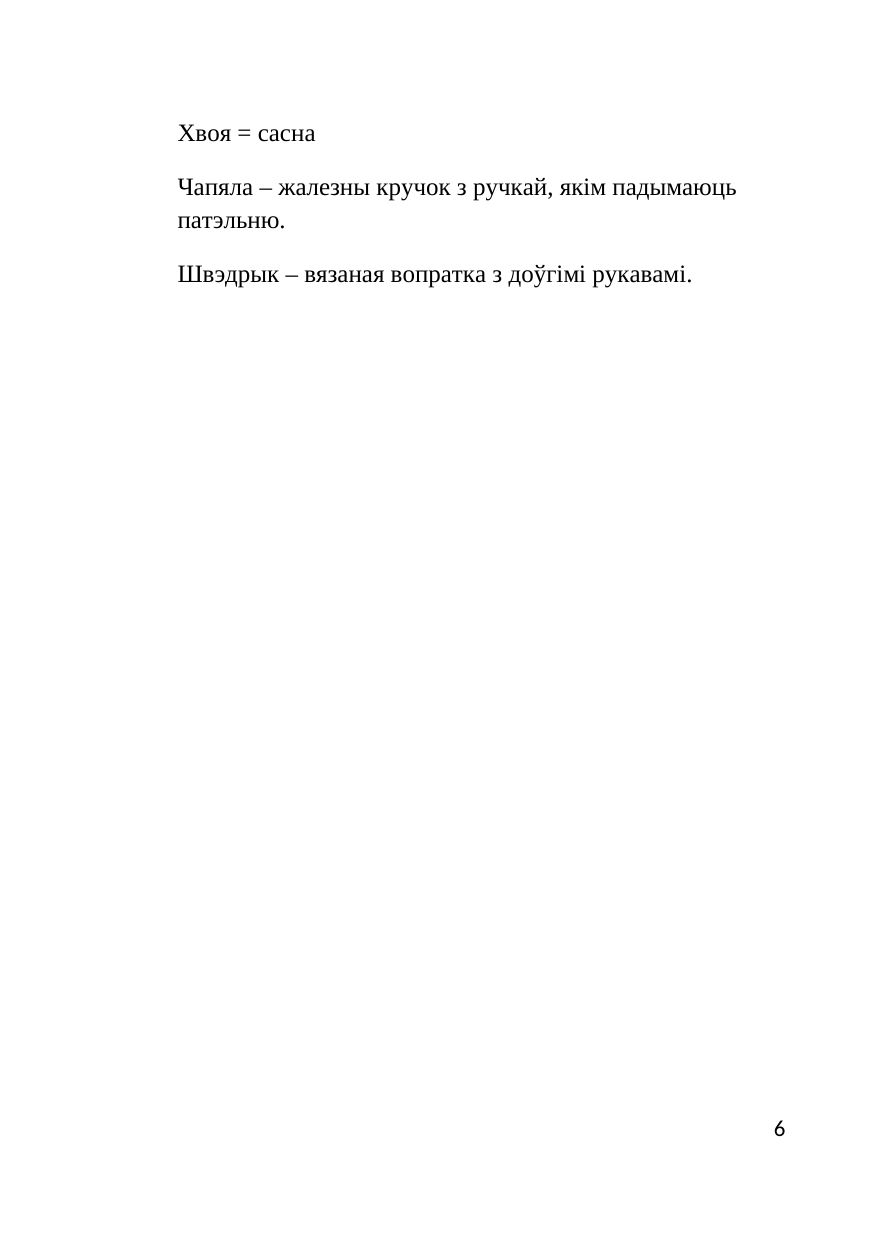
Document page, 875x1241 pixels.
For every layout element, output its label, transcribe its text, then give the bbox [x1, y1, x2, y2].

text Хвоя = сасна [177, 118, 786, 147]
text Чапяла – жалезны кручок з ручкай, якім падымаюць патэльню. [177, 172, 786, 234]
text Швэдрык – вязаная вопратка з доўгімі рукавамі. [177, 259, 786, 288]
